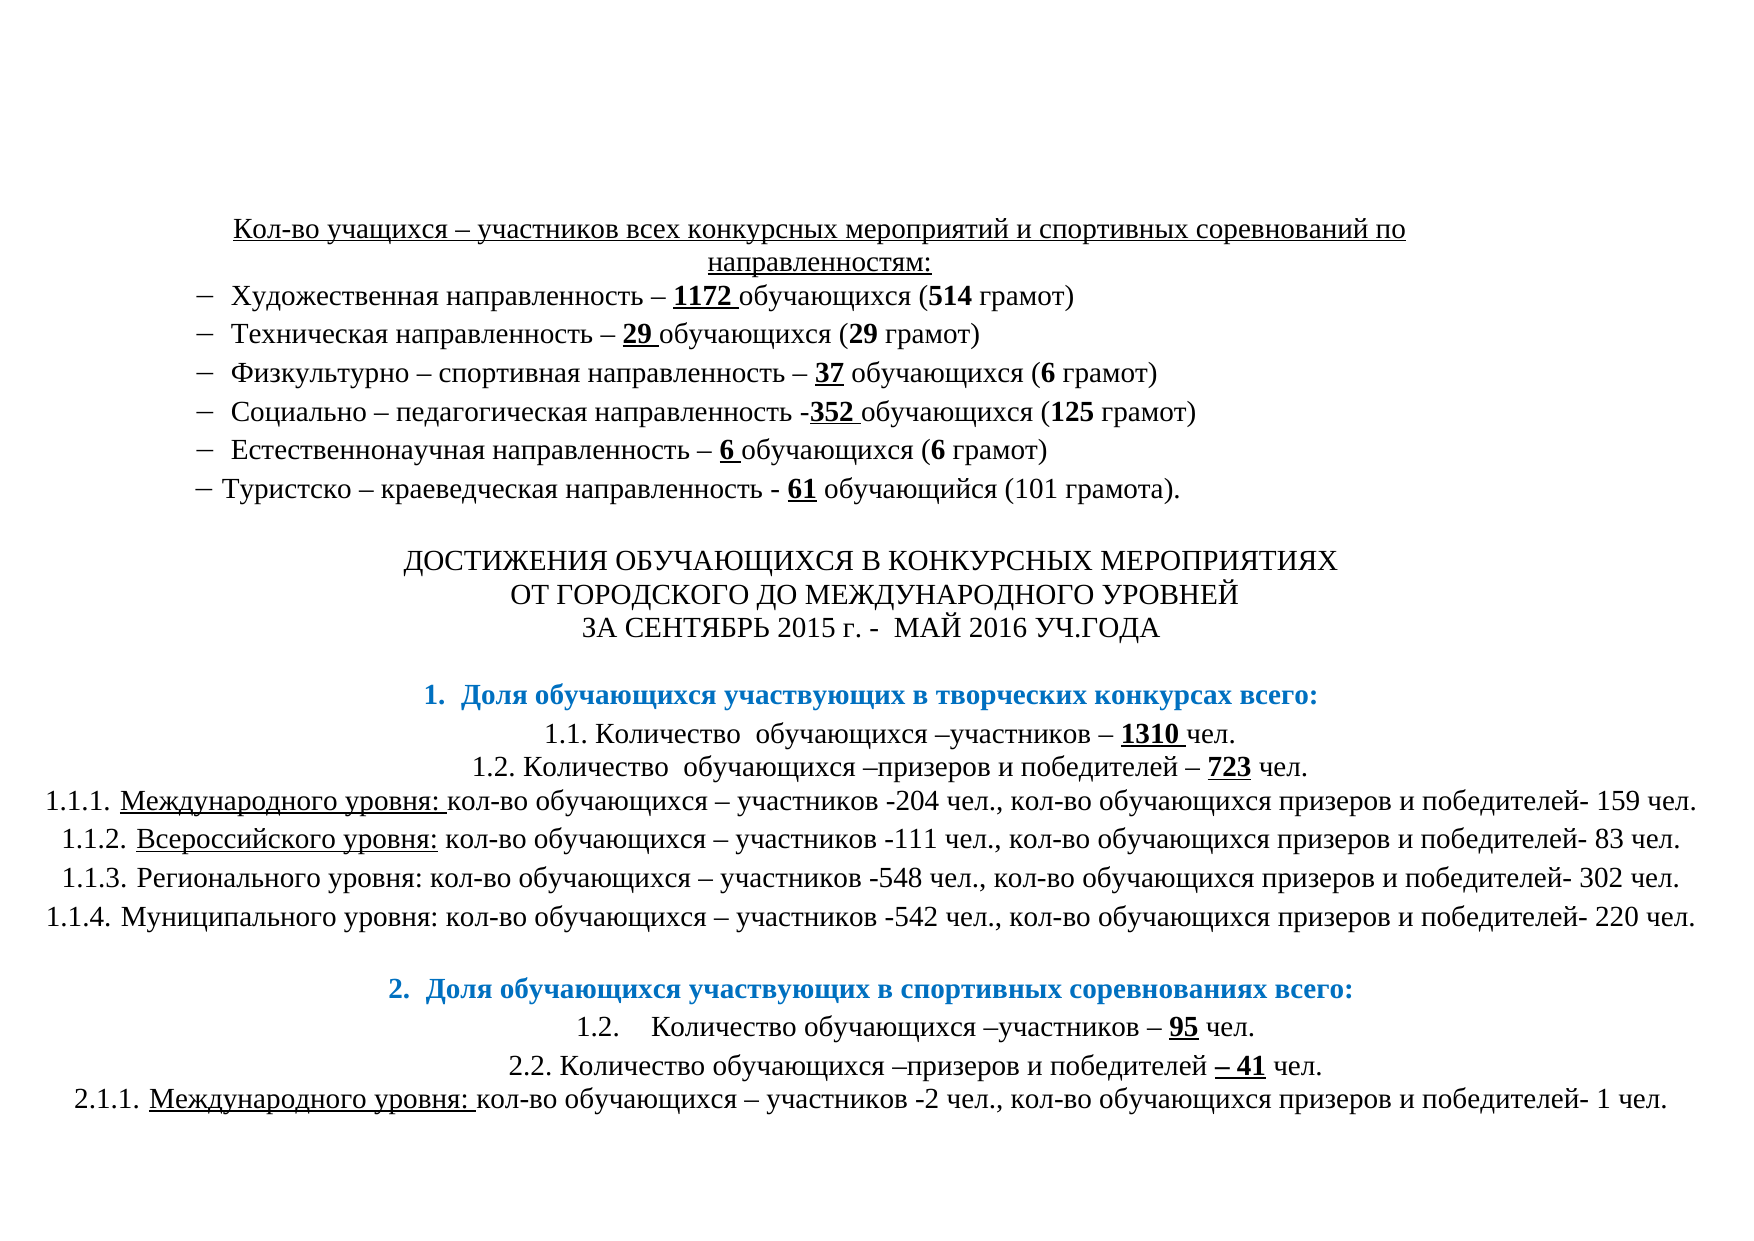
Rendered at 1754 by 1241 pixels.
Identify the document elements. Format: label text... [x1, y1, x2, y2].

list Международного уровня: кол-во обучающихся – участников -204 чел., кол-во обучающихся призеров и победителей- 159 чел. [29, 783, 1713, 817]
text ОТ ГОРОДСКОГО ДО МЕЖДУНАРОДНОГО УРОВНЕЙ [29, 577, 1713, 610]
list Доля обучающихся участвующих в спортивных соревнованиях всего: [29, 971, 1713, 1004]
text 1.2. Количество обучающихся –призеров и победителей – 723 чел. [67, 749, 1713, 783]
list Количество обучающихся –участников – 95 чел. [118, 1009, 1713, 1043]
list Художественная направленность – 1172 обучающихся (514 грамот) [193, 278, 1521, 311]
list Техническая направленность – 29 обучающихся (29 грамот) [193, 316, 1521, 350]
text Кол-во учащихся – участников всех конкурсных мероприятий и спортивных соревнований по направленностям: [118, 211, 1521, 278]
list Международного уровня: кол-во обучающихся – участников -2 чел., кол-во обучающихся призеров и победителей- 1 чел. [29, 1081, 1713, 1115]
text ДОСТИЖЕНИЯ ОБУЧАЮЩИХСЯ В КОНКУРСНЫХ МЕРОПРИЯТИЯХ [29, 543, 1713, 577]
list Социально – педагогическая направленность -352 обучающихся (125 грамот) [193, 394, 1521, 427]
list Естественнонаучная направленность – 6 обучающихся (6 грамот) [193, 432, 1521, 466]
text 2.2. Количество обучающихся –призеров и победителей – 41 чел. [118, 1048, 1713, 1081]
text ЗА СЕНТЯБРЬ 2015 г. - МАЙ 2016 УЧ.ГОДА [29, 610, 1713, 644]
list Физкультурно – спортивная направленность – 37 обучающихся (6 грамот) [193, 355, 1521, 389]
list Регионального уровня: кол-во обучающихся – участников -548 чел., кол-во обучающихся призеров и победителей- 302 чел. [29, 860, 1713, 894]
list Доля обучающихся участвующих в творческих конкурсах всего: [29, 677, 1713, 711]
text 1.1. Количество обучающихся –участников – 1310 чел. [67, 716, 1713, 749]
list Туристско – краеведческая направленность - 61 обучающийся (101 грамота). [192, 471, 1521, 505]
list Муниципального уровня: кол-во обучающихся – участников -542 чел., кол-во обучающихся призеров и победителей- 220 чел. [29, 899, 1713, 932]
list Всероссийского уровня: кол-во обучающихся – участников -111 чел., кол-во обучающихся призеров и победителей- 83 чел. [29, 822, 1713, 855]
